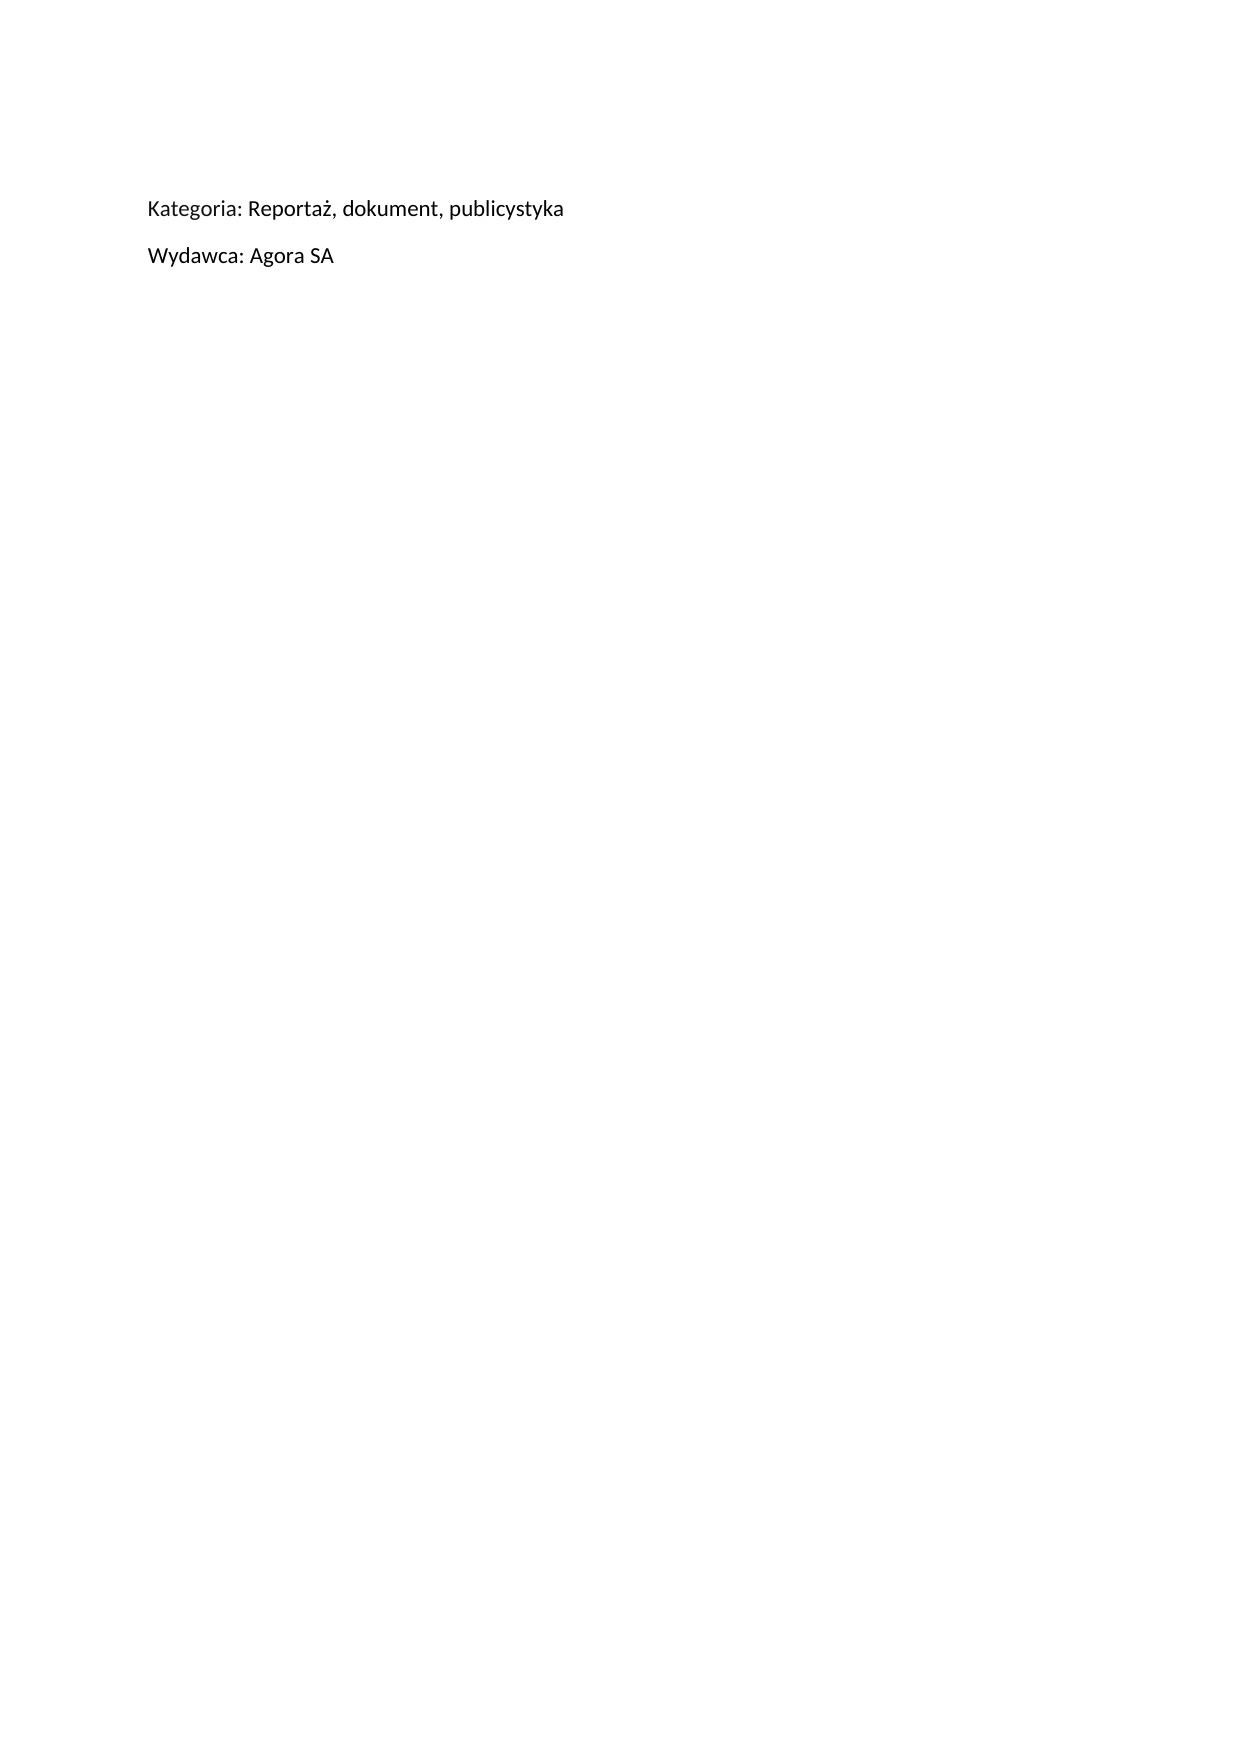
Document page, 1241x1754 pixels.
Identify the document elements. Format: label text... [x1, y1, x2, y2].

text Kategoria: Reportaż, dokument, publicystyka [148, 194, 1093, 222]
text Wydawca: Agora SA [148, 241, 1093, 269]
